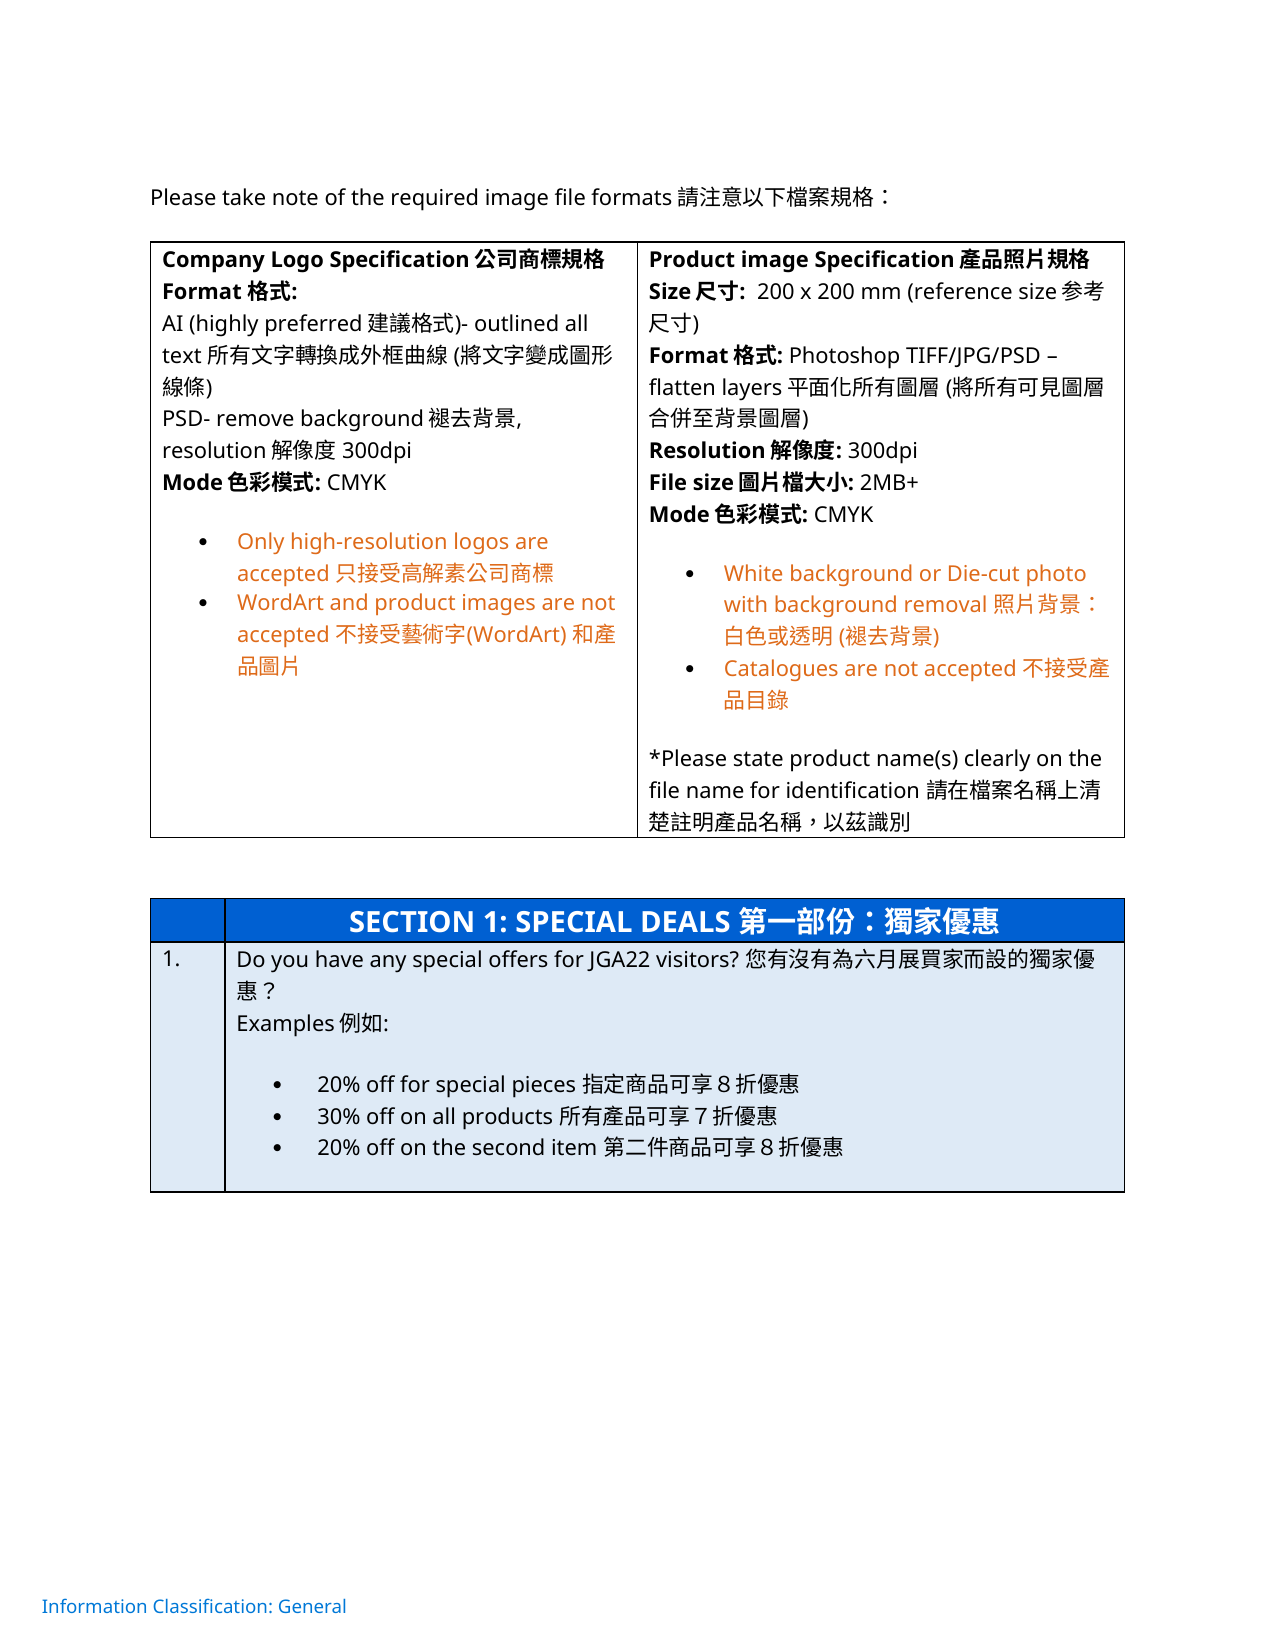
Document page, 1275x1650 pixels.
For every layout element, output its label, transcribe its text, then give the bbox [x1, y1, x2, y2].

text Please take note of the required image file formats請注意以下檔案規格： [150, 180, 1125, 212]
table_header [151, 899, 224, 941]
table_header SECTION 1: SPECIAL DEALS 第一部份：獨家優惠 [226, 899, 1124, 941]
table_cell 1. [151, 943, 224, 1191]
table_header Company Logo Specification公司商標規格 Format 格式: AI (highly preferred建議格式)- outlined all text 所有文字轉換成外框曲線 (將文字變成圖形線條) PSD- remove background褪去背景, resolution解像度 300dpi Mode色彩模式: CMYK Only high-resolution logos are accepted 只接受高解素公司商標 WordArt and product images are not accepted 不接受藝術字(WordArt) 和產品圖片 [151, 243, 637, 837]
table_header Product image Specification產品照片規格 Size尺寸: 200 x 200 mm (reference size参考尺寸) Format格式: Photoshop TIFF/JPG/PSD – flatten layers平面化所有圖層 (將所有可見圖層合併至背景圖層) Resolution解像度: 300dpi File size圖片檔大小: 2MB+ Mode色彩模式: CMYK White background or Die-cut photo with background removal 照片背景：白色或透明 (褪去背景) Catalogues are not accepted 不接受產品目錄 *Please state product name(s) clearly on the file name for identification 請在檔案名稱上清楚註明產品名稱，以茲識別 [638, 243, 1124, 837]
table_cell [226, 943, 1124, 1191]
